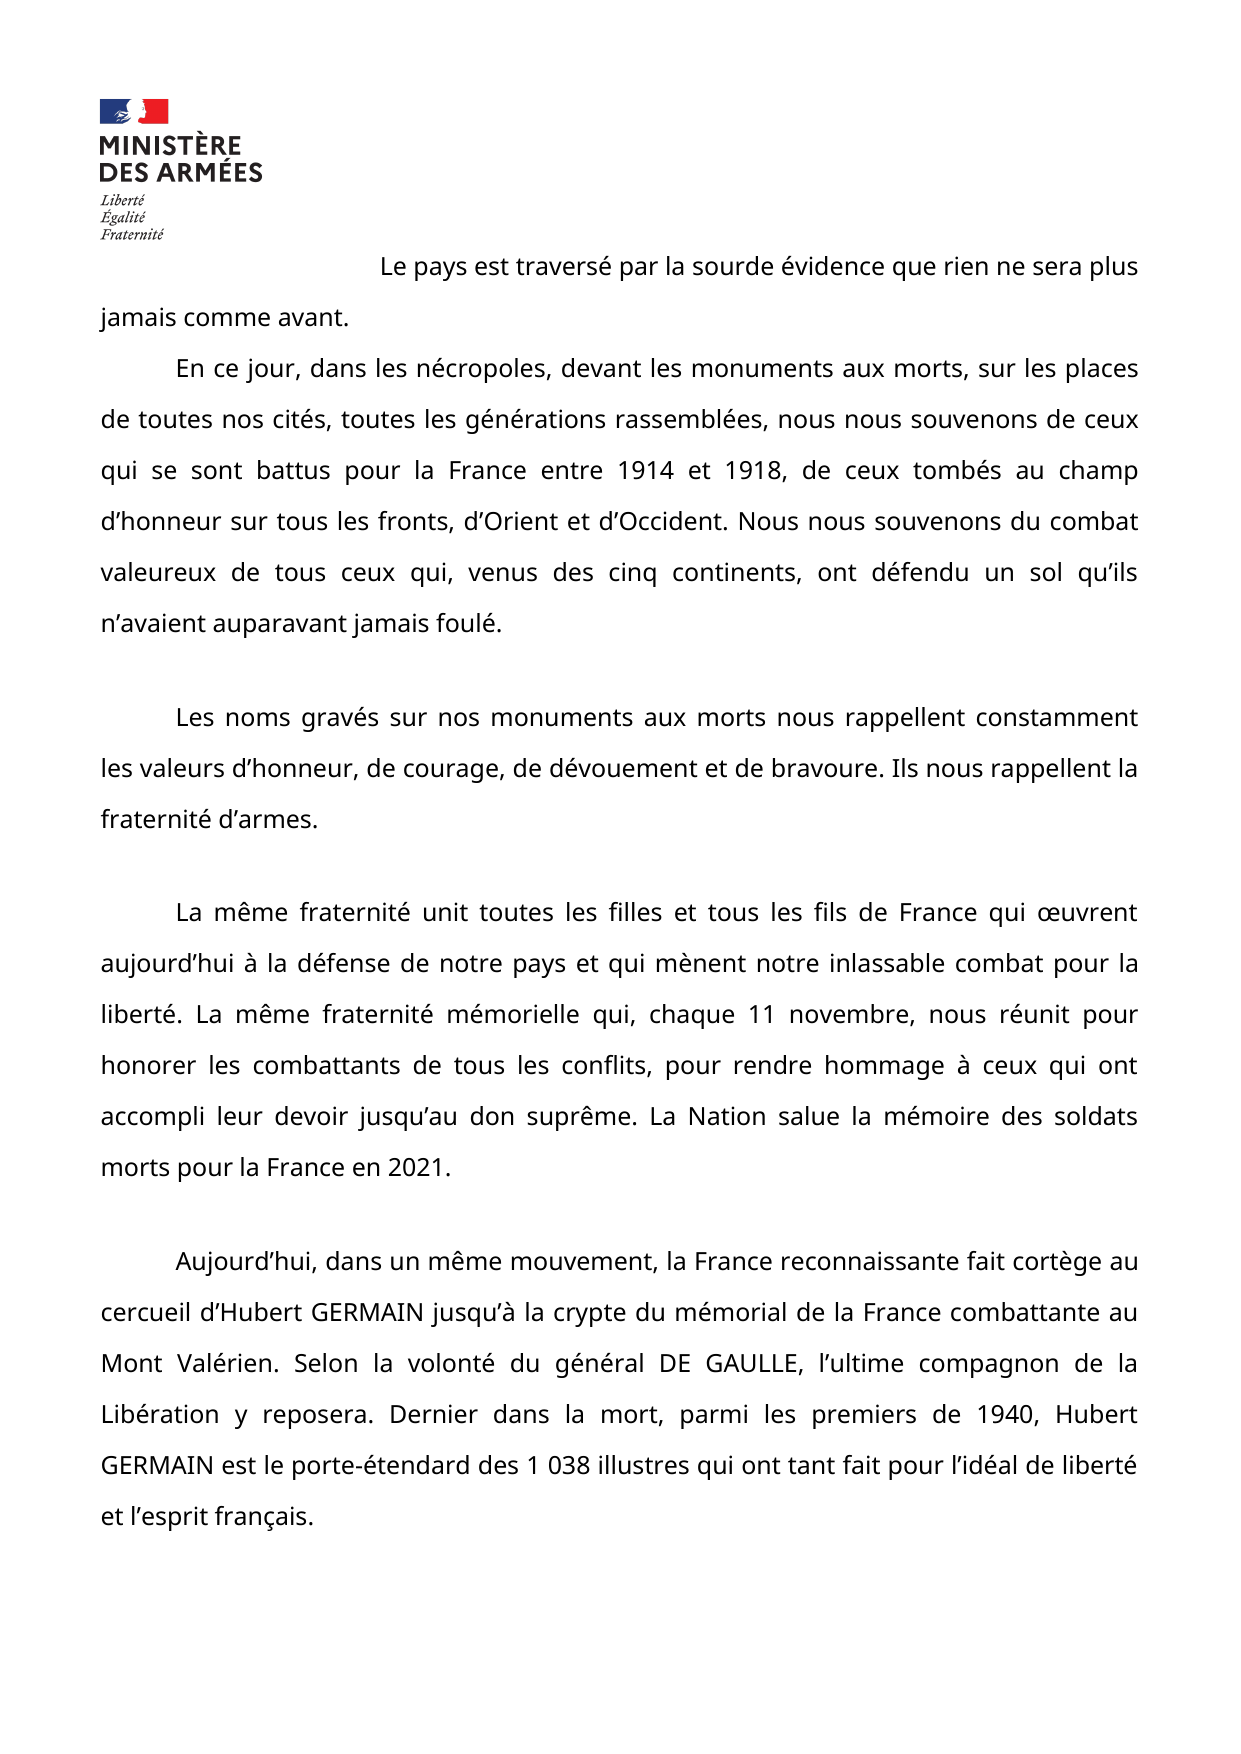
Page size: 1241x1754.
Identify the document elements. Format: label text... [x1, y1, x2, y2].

text Aujourd’hui, dans un même mouvement, la France reconnaissante fait cortège au cercueil d’Hubert GERMAIN jusqu’à la crypte du mémorial de la France combattante au Mont Valérien. Selon la volonté du général DE GAULLE, l’ultime compagnon de la Libération y reposera. Dernier dans la mort, parmi les premiers de 1940, Hubert GERMAIN est le porte-étendard des 1 038 illustres qui ont tant fait pour l’idéal de liberté et l’esprit français. [100, 1244, 1140, 1533]
text La même fraternité unit toutes les filles et tous les fils de France qui œuvrent aujourd’hui à la défense de notre pays et qui mènent notre inlassable combat pour la liberté. La même fraternité mémorielle qui, chaque 11 novembre, nous réunit pour honorer les combattants de tous les conflits, pour rendre hommage à ceux qui ont accompli leur devoir jusqu’au don suprême. La Nation salue la mémoire des soldats morts pour la France en 2021. [100, 895, 1140, 1184]
text En ce jour, dans les nécropoles, devant les monuments aux morts, sur les places de toutes nos cités, toutes les générations rassemblées, nous nous souvenons de ceux qui se sont battus pour la France entre 1914 et 1918, de ceux tombés au champ d’honneur sur tous les fronts, d’Orient et d’Occident. Nous nous souvenons du combat valeureux de tous ceux qui, venus des cinq continents, ont défendu un sol qu’ils n’avaient auparavant jamais foulé. [100, 350, 1140, 639]
text Le pays est traversé par la sourde évidence que rien ne sera plus jamais comme avant. [100, 248, 1140, 333]
text Les noms gravés sur nos monuments aux morts nous rappellent constamment les valeurs d’honneur, de courage, de dévouement et de bravoure. Ils nous rappellent la fraternité d’armes. [100, 699, 1140, 835]
